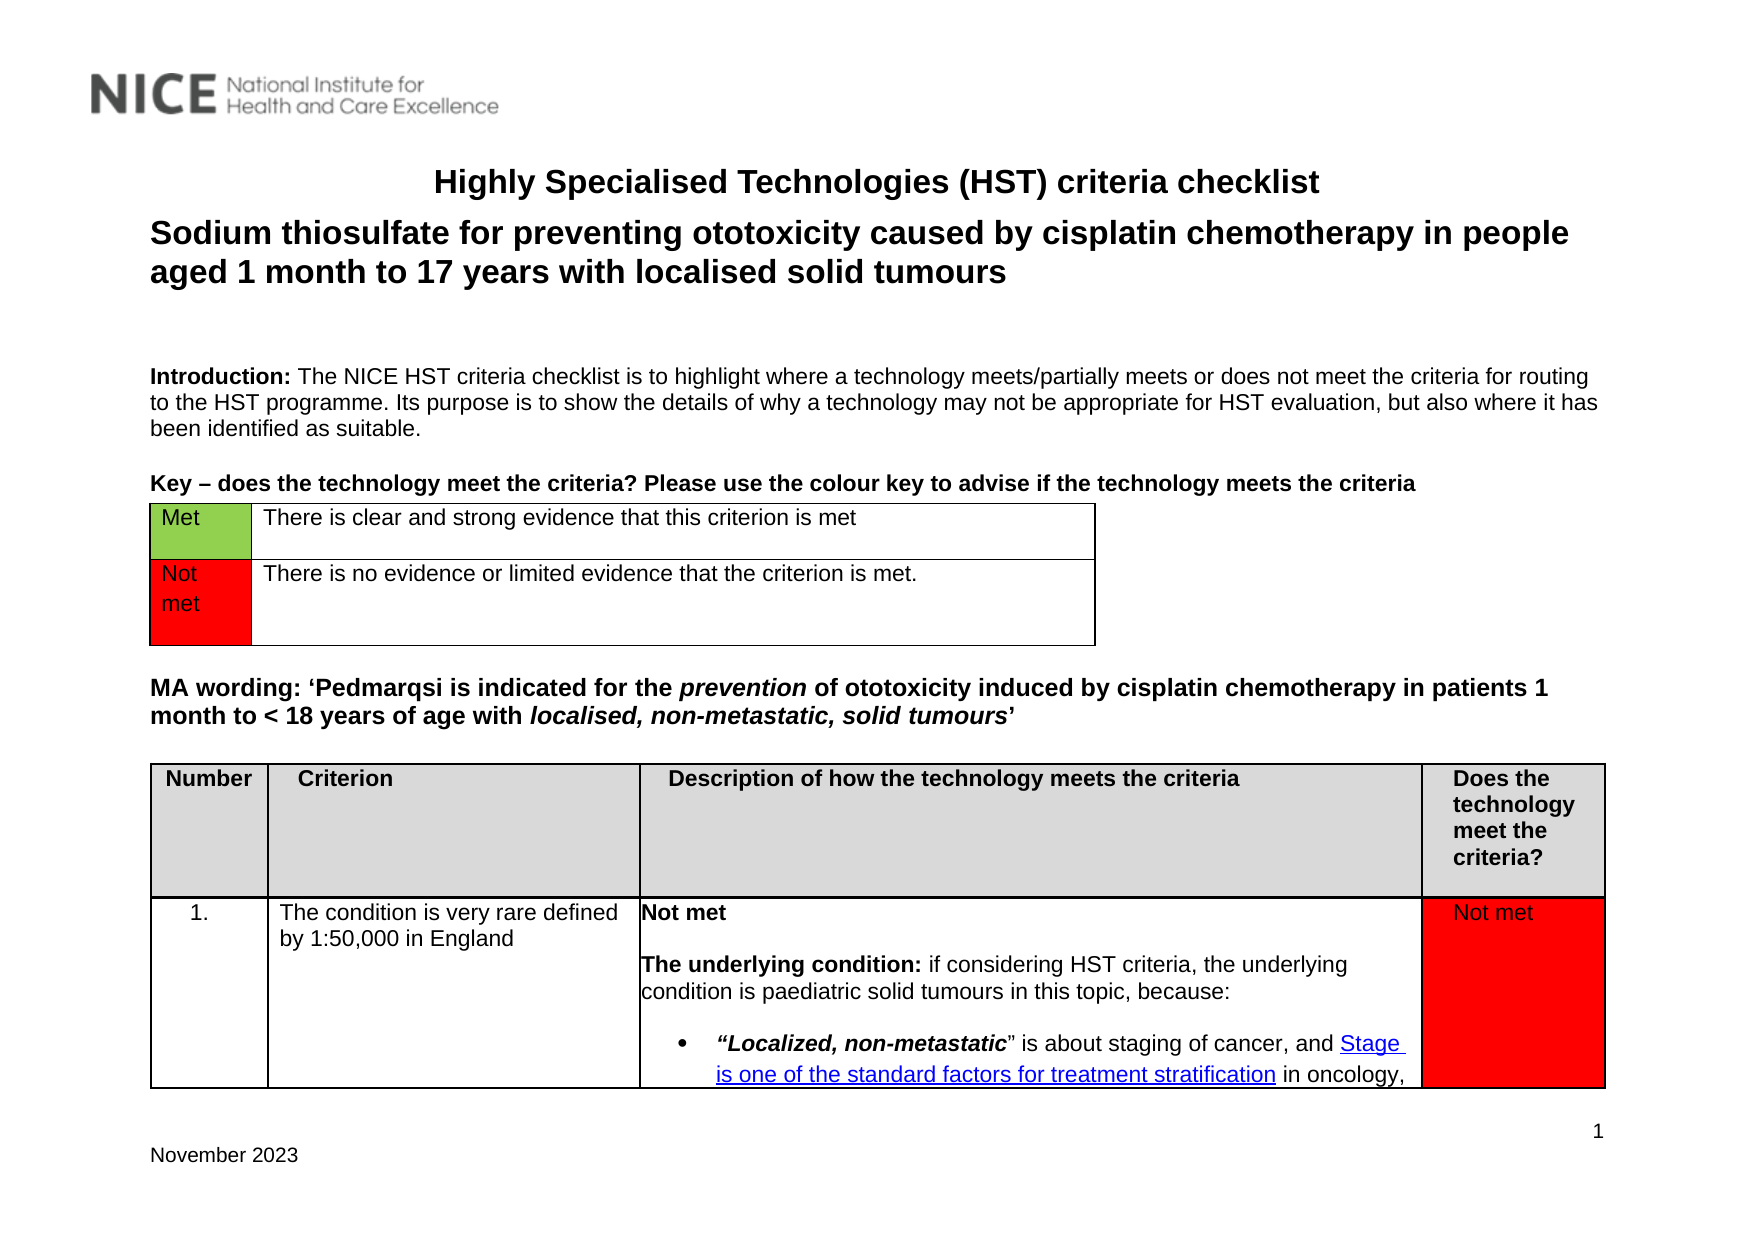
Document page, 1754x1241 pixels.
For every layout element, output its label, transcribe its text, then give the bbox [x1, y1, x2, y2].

table_header Met [151, 504, 251, 559]
table_cell There is no evidence or limited evidence that the criterion is met. [252, 560, 1094, 645]
title Highly Specialised Technologies (HST) criteria checklist [150, 162, 1604, 201]
table_header There is clear and strong evidence that this criterion is met [252, 504, 1094, 559]
table_cell [152, 899, 267, 1087]
table_header Criterion [269, 765, 639, 896]
table_header Does the technology meet the criteria? [1423, 765, 1604, 896]
text Sodium thiosulfate for preventing ototoxicity caused by cisplatin chemotherapy in people aged 1 month to 17 years with localised solid tumours [150, 213, 1604, 290]
table_header Number [152, 765, 267, 896]
picture [91, 73, 499, 116]
subtitle MA wording: ‘Pedmarqsi is indicated for the prevention of ototoxicity induced by cisplatin chemotherapy in patients 1 month to < 18 years of age with localised, non-metastatic, solid tumours’ [150, 672, 1604, 730]
table_header Description of how the technology meets the criteria [641, 765, 1421, 896]
table_cell The condition is very rare defined by 1:50,000 in England [269, 899, 639, 1087]
subtitle Key – does the technology meet the criteria? Please use the colour key to advise if the technology meets the criteria [150, 470, 1604, 496]
table_cell Not met [151, 560, 251, 645]
table_cell Not met [1423, 899, 1604, 1087]
text Introduction: The NICE HST criteria checklist is to highlight where a technology meets/partially meets or does not meet the criteria for routing to the HST programme. Its purpose is to show the details of why a technology may not be appropriate for HST evaluation, but also where it has been identified as suitable. [150, 363, 1604, 442]
